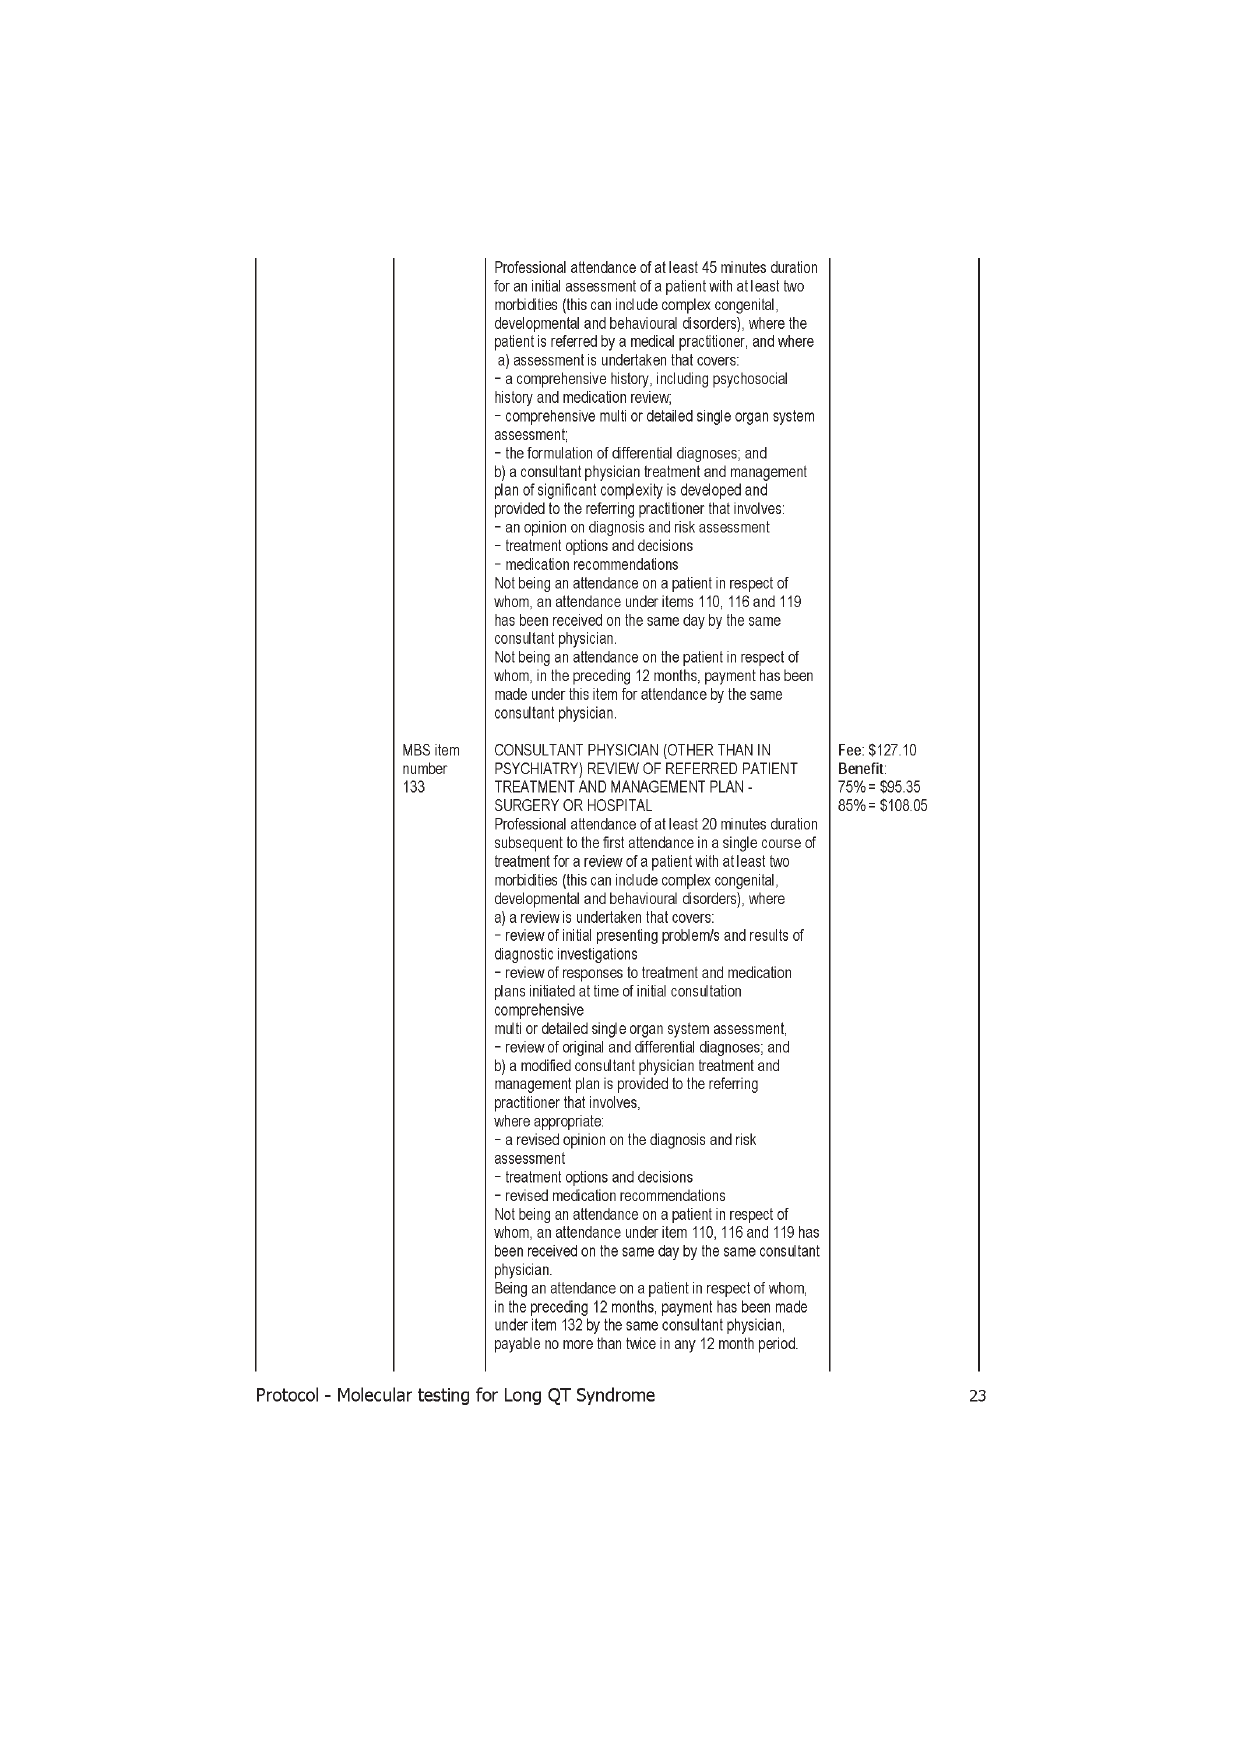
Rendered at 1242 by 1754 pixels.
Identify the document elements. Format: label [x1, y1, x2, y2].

picture [139, 141, 1103, 1503]
